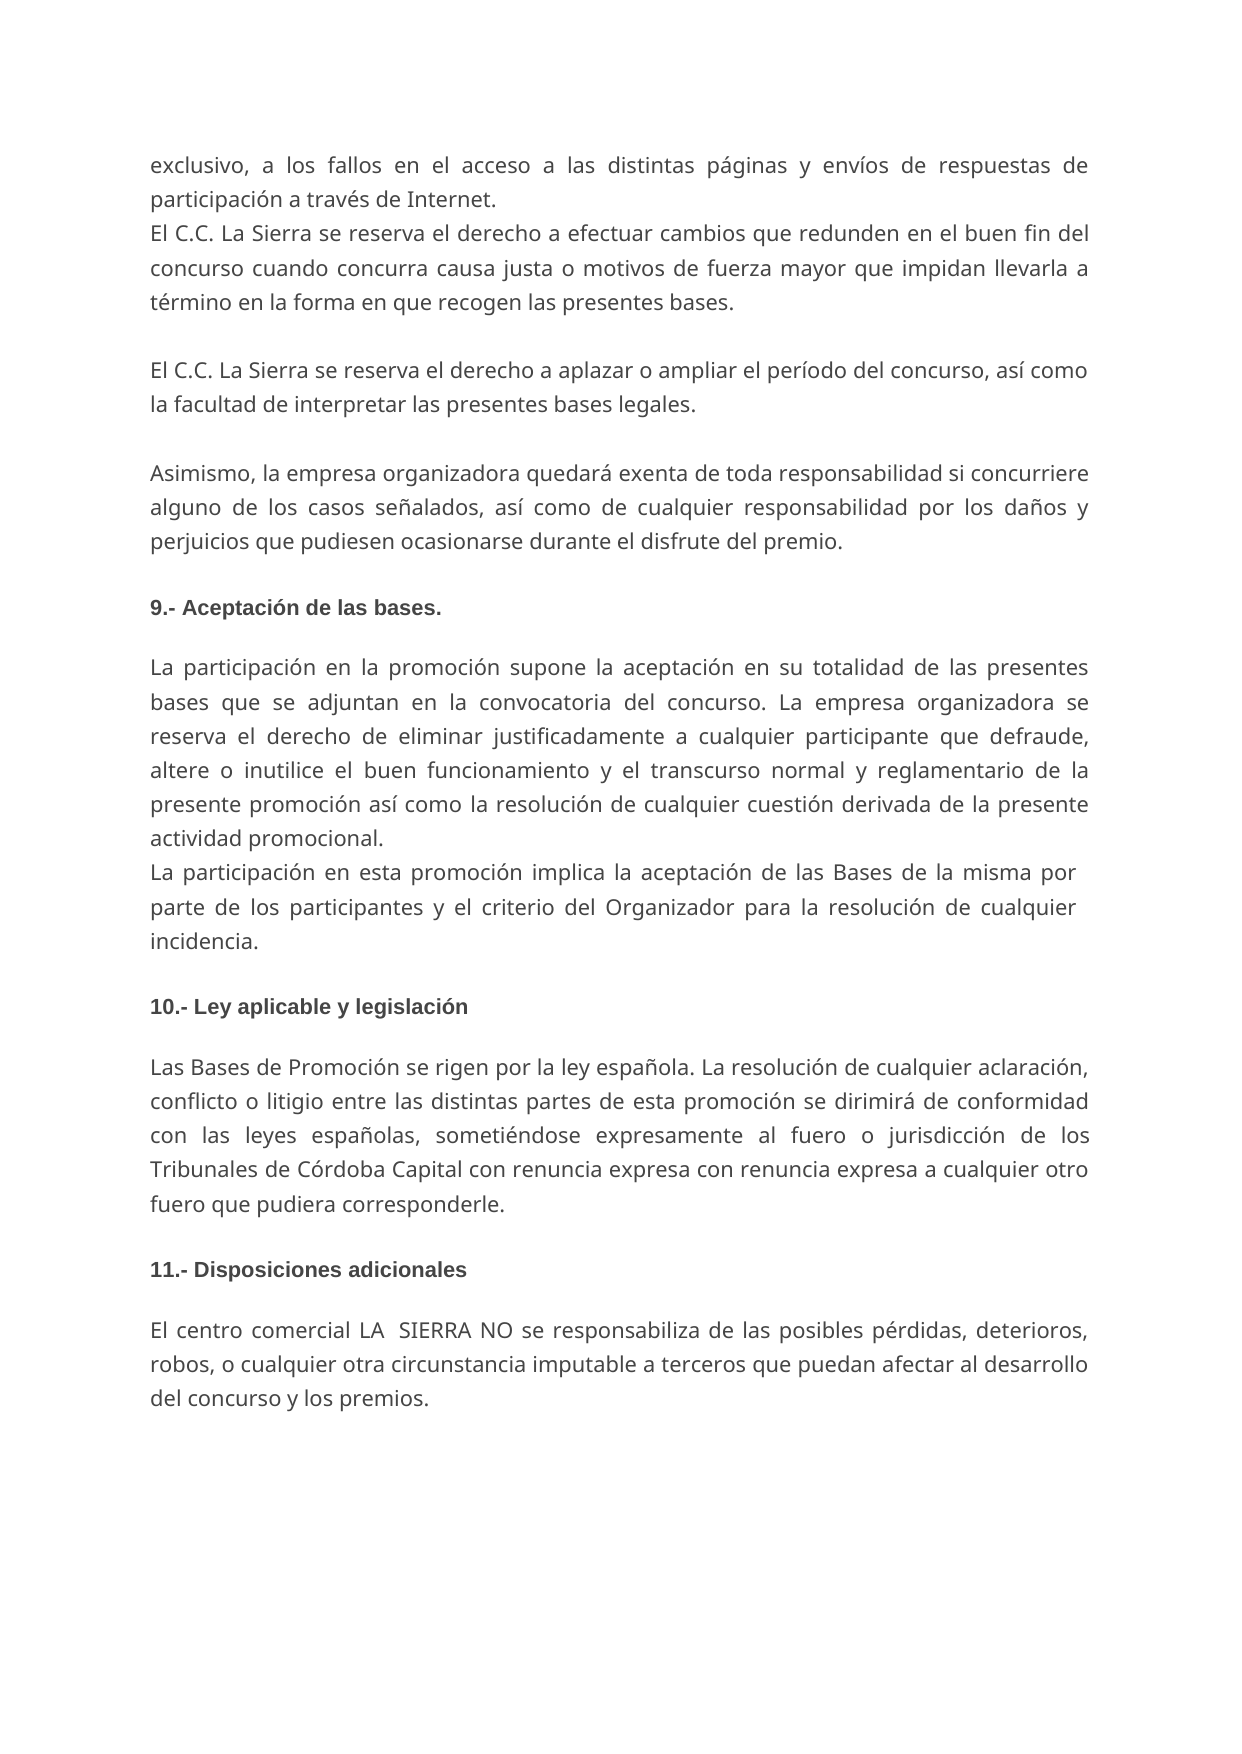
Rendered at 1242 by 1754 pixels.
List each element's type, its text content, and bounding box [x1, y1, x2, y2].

text La participación en esta promoción implica la aceptación de las Bases de la misma por parte de los participantes y el criterio del Organizador para la resolución de cualquier incidencia. [150, 857, 1078, 955]
subtitle 10.- Ley aplicable y legislación [150, 994, 1102, 1019]
text El C.C. La Sierra se reserva el derecho a efectuar cambios que redunden en el buen fin del concurso cuando concurra causa justa o motivos de fuerza mayor que impidan llevarla a término en la forma en que recogen las presentes bases. [150, 218, 1090, 316]
text Las Bases de Promoción se rigen por la ley española. La resolución de cualquier aclaración, conflicto o litigio entre las distintas partes de esta promoción se dirimirá de conformidad con las leyes españolas, sometiéndose expresamente al fuero o jurisdicción de los Tribunales de Córdoba Capital con renuncia expresa con renuncia expresa a cualquier otro fuero que pudiera corresponderle. [150, 1052, 1090, 1218]
text exclusivo, a los fallos en el acceso a las distintas páginas y envíos de respuestas de participación a través de Internet. [150, 150, 1089, 214]
subtitle 11.- Disposiciones adicionales [150, 1257, 1102, 1282]
text La participación en la promoción supone la aceptación en su totalidad de las presentes bases que se adjuntan en la convocatoria del concurso. La empresa organizadora se reserva el derecho de eliminar justificadamente a cualquier participante que defraude, altere o inutilice el buen funcionamiento y el transcurso normal y reglamentario de la presente promoción así como la resolución de cualquier cuestión derivada de la presente actividad promocional. [150, 652, 1090, 853]
text Asimismo, la empresa organizadora quedará exenta de toda responsabilidad si concurriere alguno de los casos señalados, así como de cualquier responsabilidad por los daños y perjuicios que pudiesen ocasionarse durante el disfrute del premio. [150, 458, 1089, 556]
text El C.C. La Sierra se reserva el derecho a aplazar o ampliar el período del concurso, así como la facultad de interpretar las presentes bases legales. [150, 355, 1090, 419]
text El centro comercial LA SIERRA NO se responsabiliza de las posibles pérdidas, deterioros, robos, o cualquier otra circunstancia imputable a terceros que puedan afectar al desarrollo del concurso y los premios. [150, 1315, 1089, 1413]
subtitle 9.- Aceptación de las bases. [150, 594, 1102, 619]
